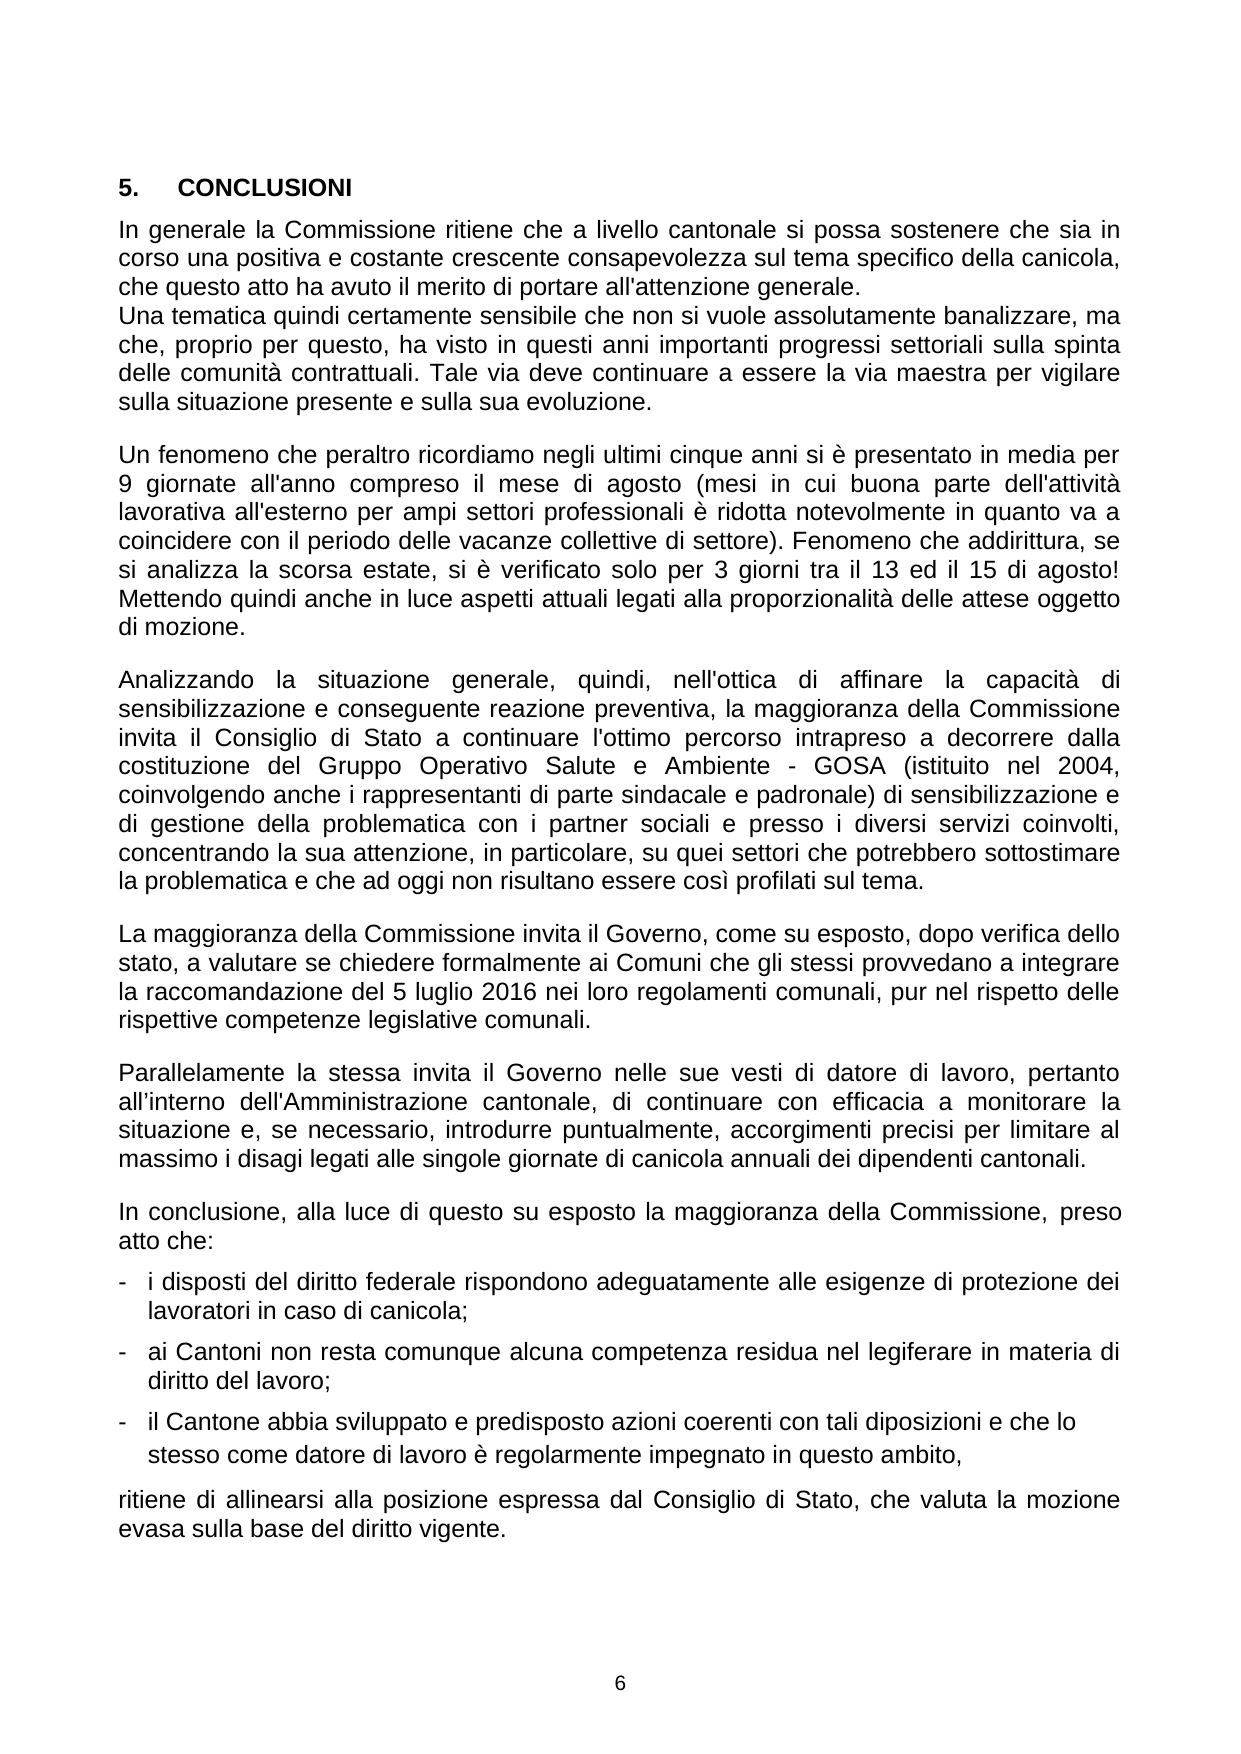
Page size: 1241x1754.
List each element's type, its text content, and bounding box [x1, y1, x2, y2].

text Un fenomeno che peraltro ricordiamo negli ultimi cinque anni si è presentato in media per 9 giornate all'anno compreso il mese di agosto (mesi in cui buona parte dell'attività lavorativa all'esterno per ampi settori professionali è ridotta notevolmente in quanto va a coincidere con il periodo delle vacanze collettive di settore). Fenomeno che addirittura, se si analizza la scorsa estate, si è verificato solo per 3 giorni tra il 13 ed il 15 di agosto! Mettendo quindi anche in luce aspetti attuali legati alla proporzionalità delle attese oggetto di mozione. [118, 440, 1122, 641]
list ai Cantoni non resta comunque alcuna competenza residua nel legiferare in materia di diritto del lavoro; [118, 1337, 1122, 1394]
text In conclusione, alla luce di questo su esposto la maggioranza della Commissione, preso atto che: [118, 1197, 1122, 1254]
text La maggioranza della Commissione invita il Governo, come su esposto, dopo verifica dello stato, a valutare se chiedere formalmente ai Comuni che gli stessi provvedano a integrare la raccomandazione del 5 luglio 2016 nei loro regolamenti comunali, pur nel rispetto delle rispettive competenze legislative comunali. [118, 919, 1122, 1034]
text In generale la Commissione ritiene che a livello cantonale si possa sostenere che sia in corso una positiva e costante crescente consapevolezza sul tema specifico della canicola, che questo atto ha avuto il merito di portare all'attenzione generale. [118, 214, 1122, 301]
text ritiene di allinearsi alla posizione espressa dal Consiglio di Stato, che valuta la mozione evasa sulla base del diritto vigente. [118, 1485, 1122, 1543]
subtitle CONCLUSIONI [118, 173, 1122, 202]
text Parallelamente la stessa invita il Governo nelle sue vesti di datore di lavoro, pertanto all’interno dell'Amministrazione cantonale, di continuare con efficacia a monitorare la situazione e, se necessario, introdurre puntualmente, accorgimenti precisi per limitare al massimo i disagi legati alle singole giornate di canicola annuali dei dipendenti cantonali. [118, 1058, 1122, 1173]
text Analizzando la situazione generale, quindi, nell'ottica di affinare la capacità di sensibilizzazione e conseguente reazione preventiva, la maggioranza della Commissione invita il Consiglio di Stato a continuare l'ottimo percorso intrapreso a decorrere dalla costituzione del Gruppo Operativo Salute e Ambiente - GOSA (istituito nel 2004, coinvolgendo anche i rappresentanti di parte sindacale e padronale) di sensibilizzazione e di gestione della problematica con i partner sociali e presso i diversi servizi coinvolti, concentrando la sua attenzione, in particolare, su quei settori che potrebbero sottostimare la problematica e che ad oggi non risultano essere così profilati sul tema. [118, 665, 1122, 895]
list i disposti del diritto federale rispondono adeguatamente alle esigenze di protezione dei lavoratori in caso di canicola; [118, 1267, 1122, 1324]
list il Cantone abbia sviluppato e predisposto azioni coerenti con tali diposizioni e che lo stesso come datore di lavoro è regolarmente impegnato in questo ambito, [118, 1407, 1122, 1469]
text Una tematica quindi certamente sensibile che non si vuole assolutamente banalizzare, ma che, proprio per questo, ha visto in questi anni importanti progressi settoriali sulla spinta delle comunità contrattuali. Tale via deve continuare a essere la via maestra per vigilare sulla situazione presente e sulla sua evoluzione. [118, 301, 1122, 416]
